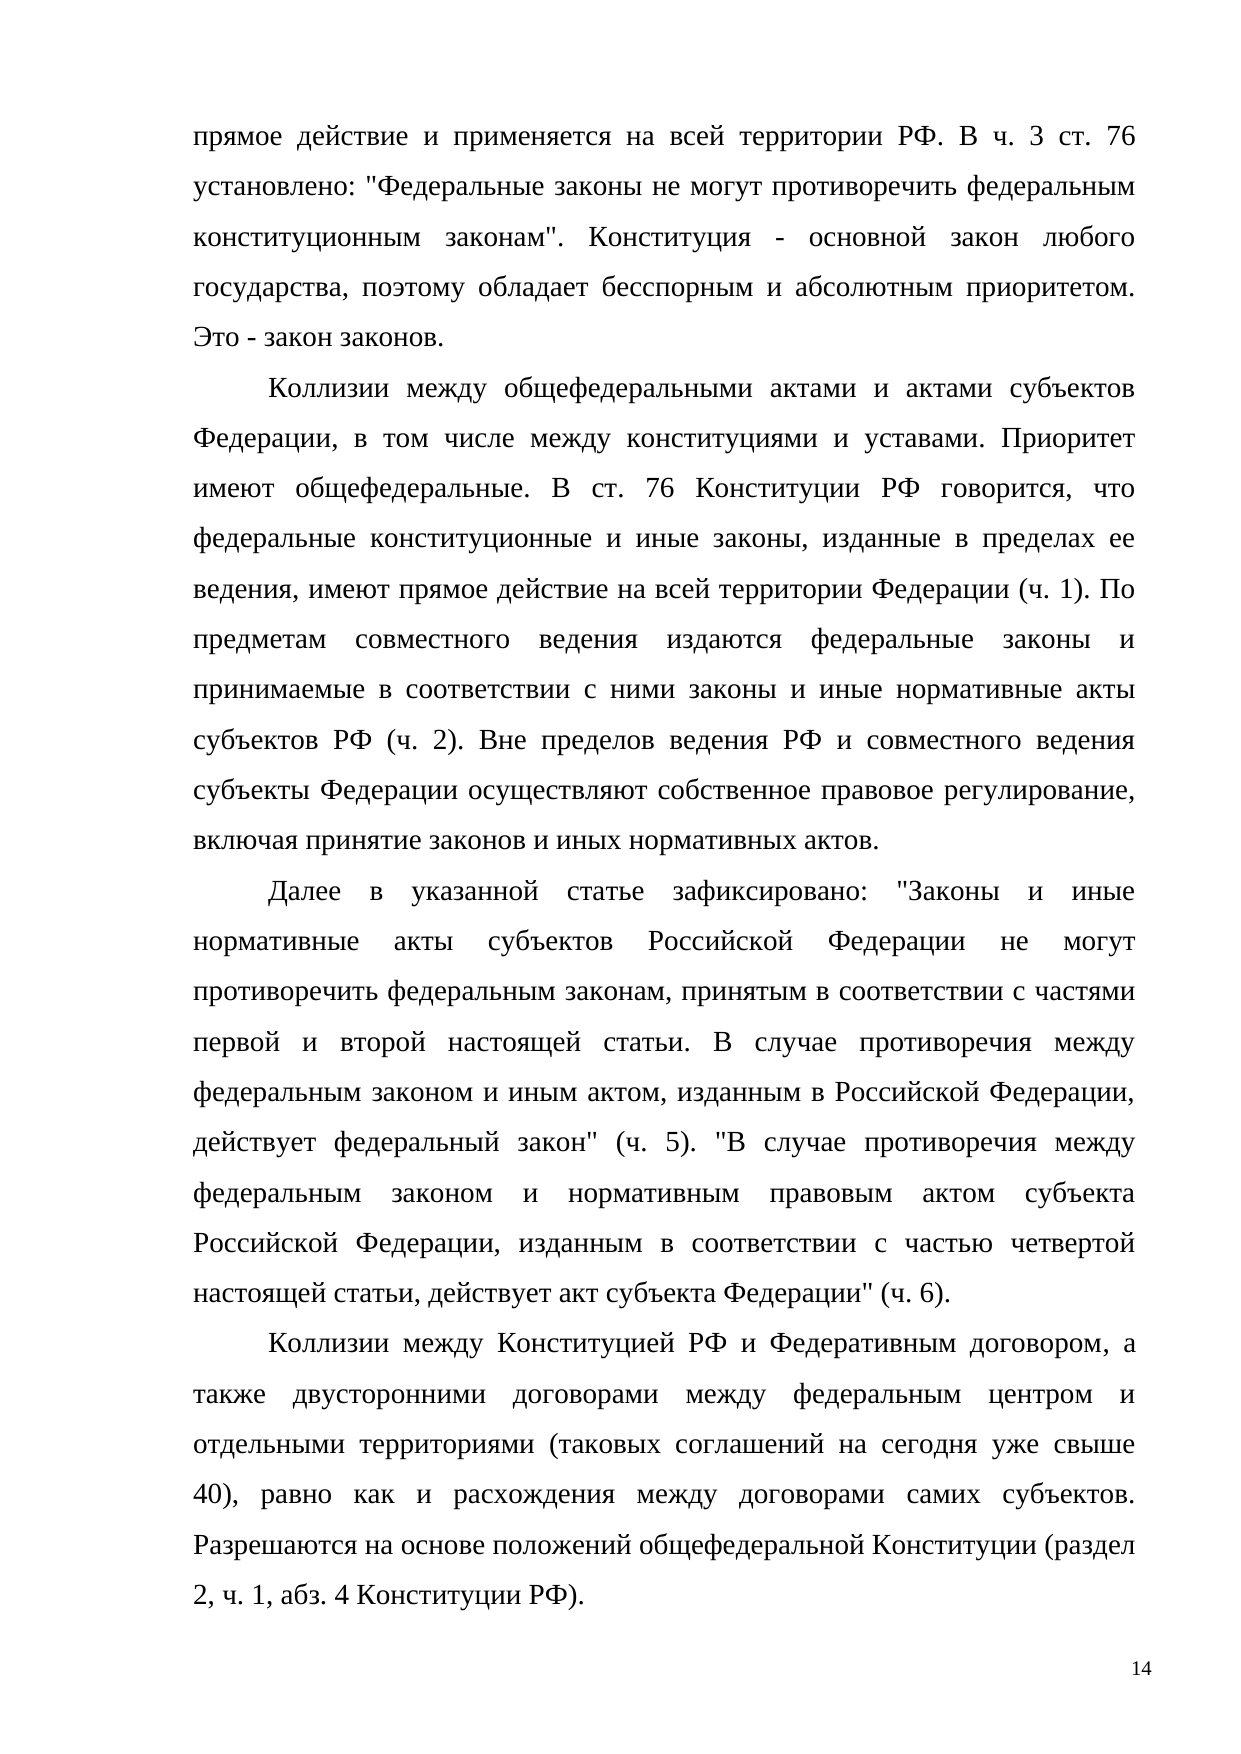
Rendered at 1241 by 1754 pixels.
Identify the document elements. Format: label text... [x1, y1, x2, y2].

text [193, 118, 1136, 353]
text Коллизии между общефедеральными актами и актами субъектов Федерации, в том числе между конституциями и уставами. Приоритет имеют общефедеральные. В ст. 76 Конституции РФ говорится, что федеральные конституционные и иные законы, изданные в пределах ее ведения, имеют прямое действие на всей территории Федерации (ч. 1). По предметам совместного ведения издаются федеральные законы и принимаемые в соответствии с ними законы и иные нормативные акты субъектов РФ (ч. 2). Вне пределов ведения РФ и совместного ведения субъекты Федерации осуществляют собственное правовое регулирование, включая принятие законов и иных нормативных актов. [193, 370, 1136, 856]
text Коллизии между Конституцией РФ и Федеративным договором, а также двусторонними договорами между федеральным центром и отдельными территориями (таковых соглашений на сегодня уже свыше 40), равно как и расхождения между договорами самих субъектов. Разрешаются на основе положений общефедеральной Конституции (раздел 2, ч. 1, абз. 4 Конституции РФ). [193, 1326, 1136, 1611]
text Далее в указанной статье зафиксировано: "Законы и иные нормативные акты субъектов Российской Федерации не могут противоречить федеральным законам, принятым в соответствии с частями первой и второй настоящей статьи. В случае противоречия между федеральным законом и иным актом, изданным в Российской Федерации, действует федеральный закон" (ч. 5). "В случае противоречия между федеральным законом и нормативным правовым актом субъекта Российской Федерации, изданным в соответствии с частью четвертой настоящей статьи, действует акт субъекта Федерации" (ч. 6). [193, 873, 1136, 1309]
